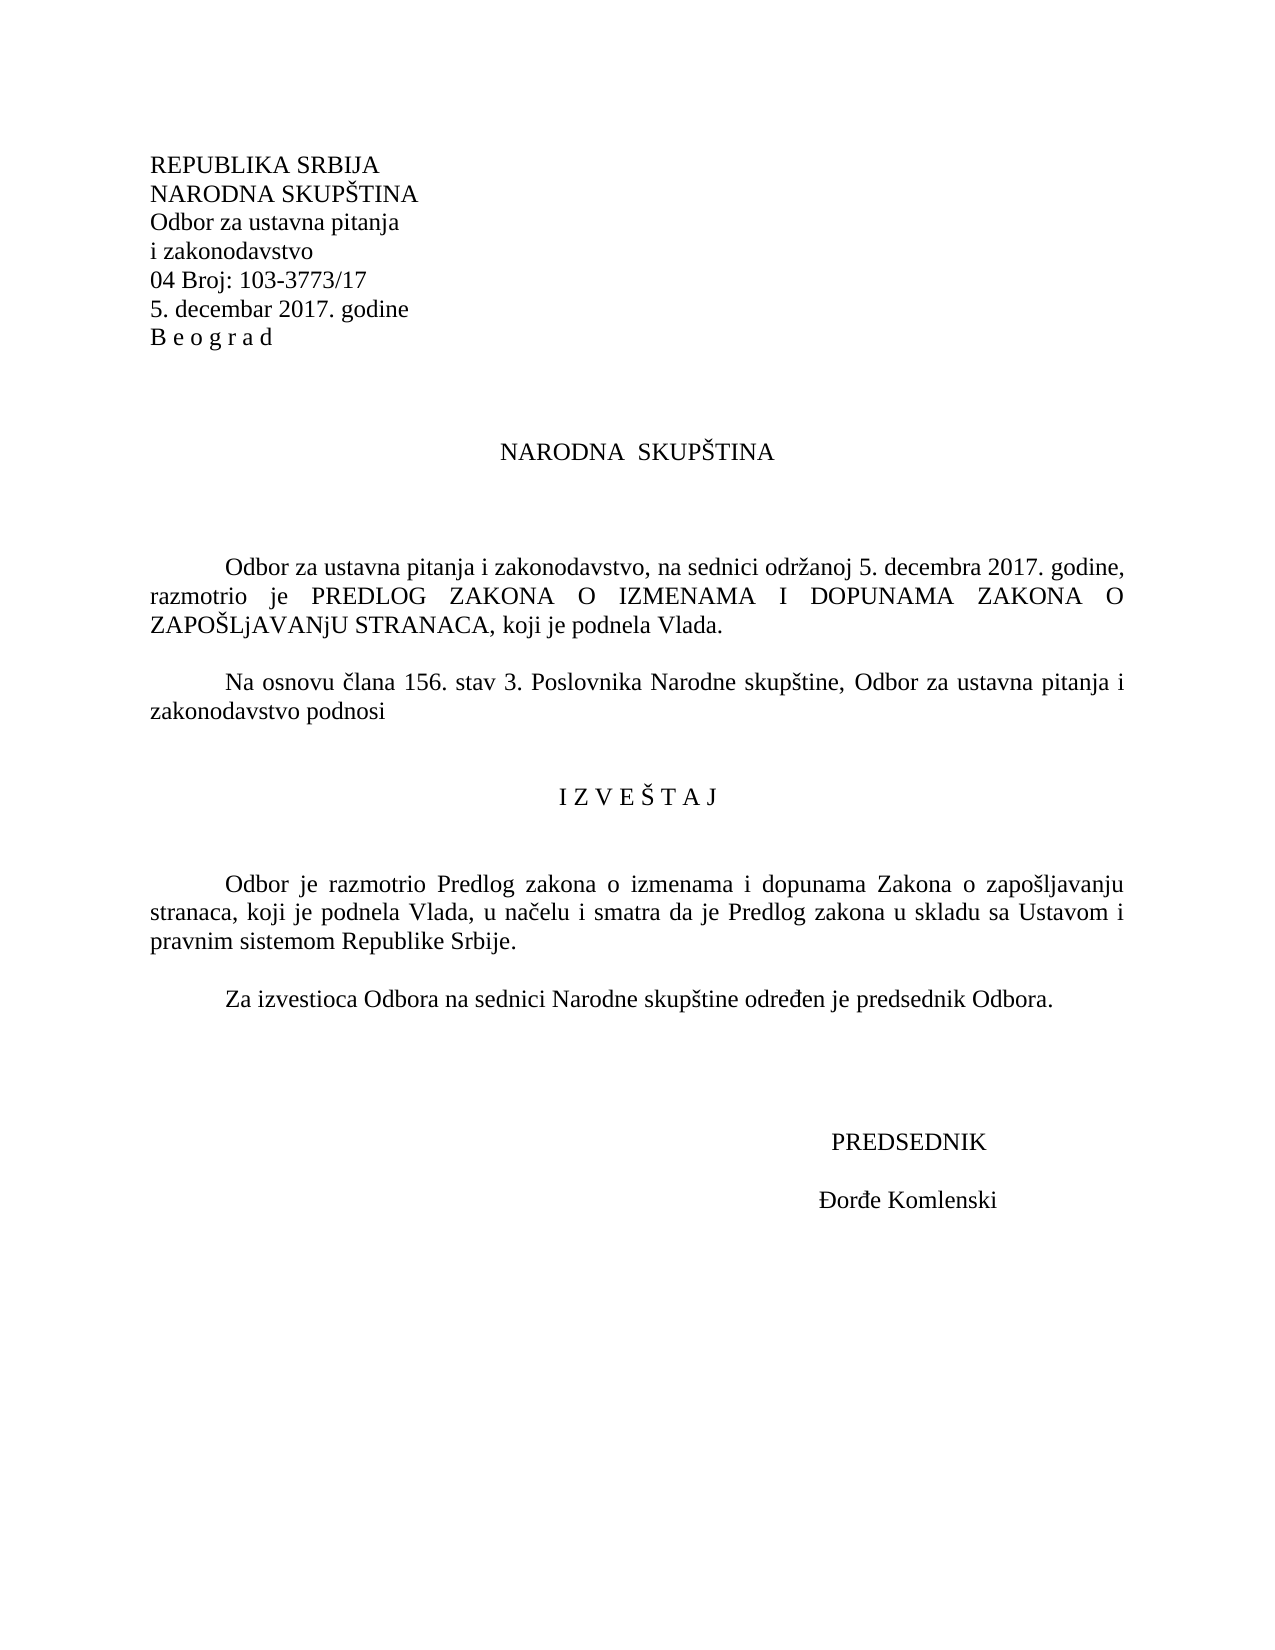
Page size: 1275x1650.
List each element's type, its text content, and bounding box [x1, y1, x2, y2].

text NARODNA SKUPŠTINA [150, 437, 1125, 466]
text Odbor je razmotrio Predlog zakona o izmenama i dopunama Zakona o zapošljavanju stranaca, koji je podnela Vlada, u načelu i smatra da je Predlog zakona u skladu sa Ustavom i pravnim sistemom Republike Srbije. [150, 869, 1125, 955]
text Đorđe Komlenski [150, 1185, 1125, 1214]
text REPUBLIKA SRBIJA [150, 150, 1125, 179]
text Za izvestioca Odbora na sednici Narodne skupštine određen je predsednik Odbora. [150, 984, 1125, 1012]
text NARODNA SKUPŠTINA [150, 179, 1125, 207]
text PREDSEDNIK [150, 1127, 1125, 1156]
text B e o g r a d [150, 322, 1125, 351]
text I Z V E Š T A J [150, 782, 1125, 811]
text i zakonodavstvo [150, 236, 1125, 265]
text Odbor za ustavna pitanja i zakonodavstvo, na sednici održanoj 5. decembra 2017. godine, razmotrio je PREDLOG ZAKONA O IZMENAMA I DOPUNAMA ZAKONA O ZAPOŠLjAVANjU STRANACA, koji je podnela Vlada. [150, 552, 1125, 639]
text 5. decembar 2017. godine [150, 294, 1125, 322]
text Odbor za ustavna pitanja [150, 207, 1125, 236]
text Na osnovu člana 156. stav 3. Poslovnika Narodne skupštine, Odbor za ustavna pitanja i zakonodavstvo podnosi [150, 667, 1125, 725]
text 04 Broj: 103-3773/17 [150, 265, 1125, 294]
